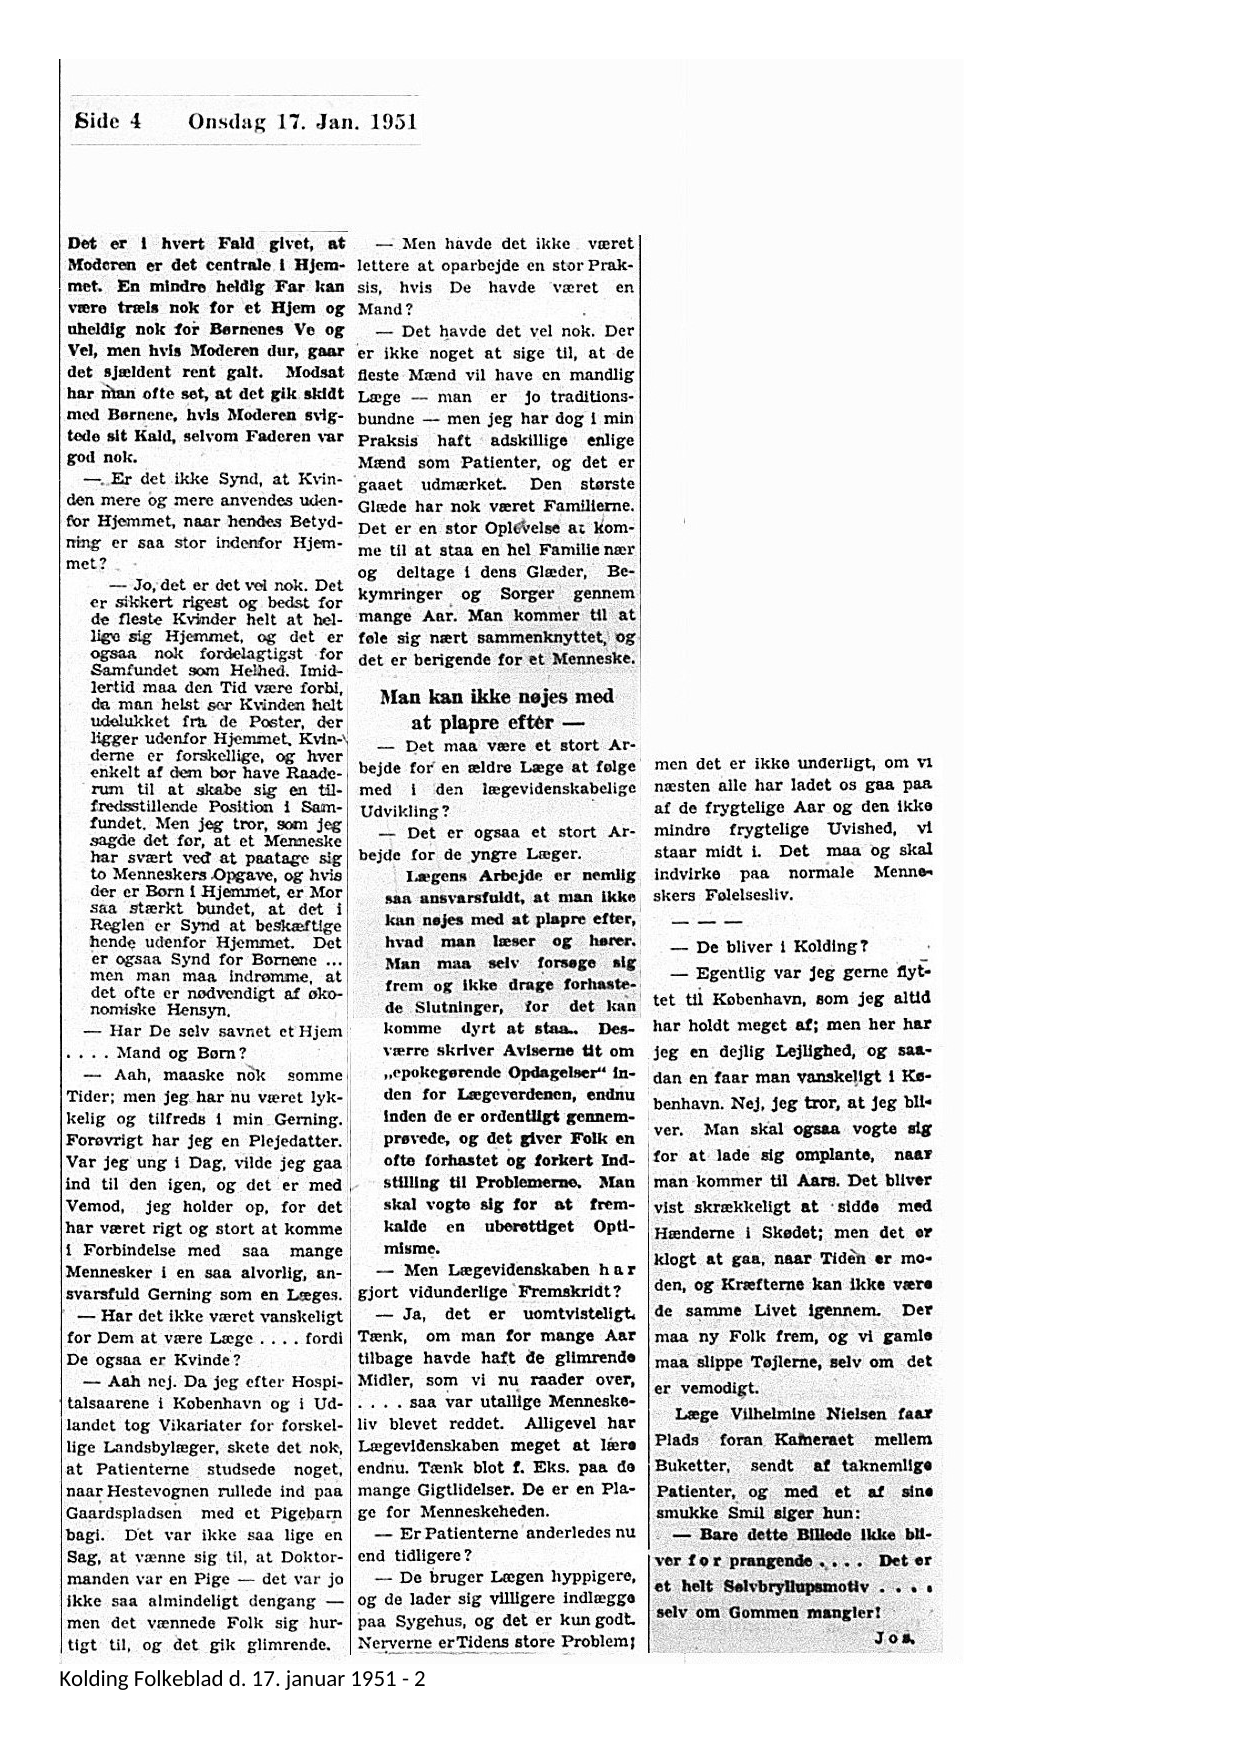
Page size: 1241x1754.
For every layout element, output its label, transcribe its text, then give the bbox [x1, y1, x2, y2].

picture [59, 59, 964, 1664]
text Kolding Folkeblad d. 17. januar 1951 - 2 [59, 1664, 1181, 1692]
